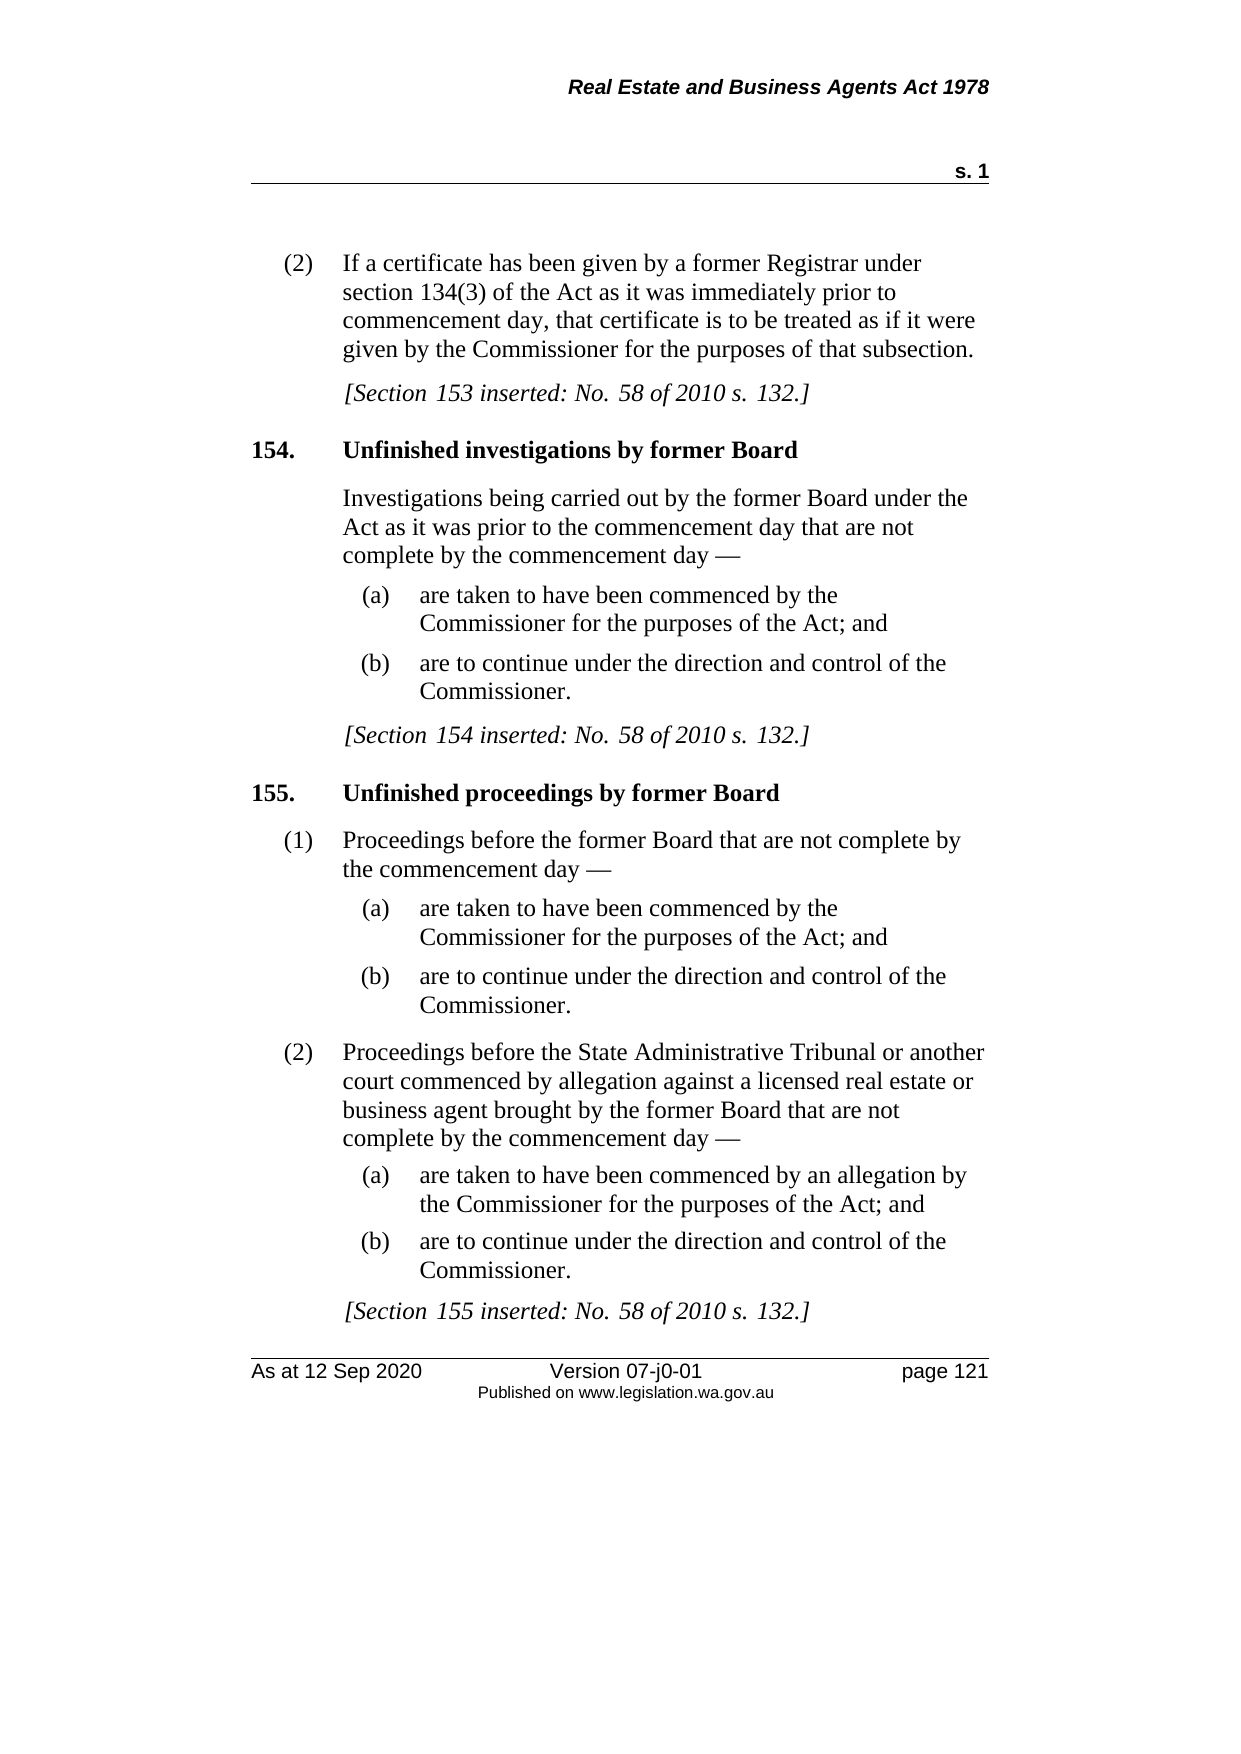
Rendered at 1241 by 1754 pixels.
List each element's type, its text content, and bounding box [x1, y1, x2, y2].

subtitle 155. Unfinished proceedings by former Board [251, 778, 989, 806]
text (a) are taken to have been commenced by the Commissioner for the purposes of the Act; and [251, 893, 989, 951]
text (b) are to continue under the direction and control of the Commissioner. [251, 961, 989, 1018]
subtitle 154. Unfinished investigations by former Board [251, 436, 989, 464]
text (2) If a certificate has been given by a former Registrar under section 134(3) of the Act as it was immediately prior to commencement day, that certificate is to be treated as if it were given by the Commissioner for the purposes of that subsection. [251, 248, 989, 363]
text [Section 154 inserted: No. 58 of 2010 s. 132.] [251, 720, 989, 748]
text [Section 155 inserted: No. 58 of 2010 s. 132.] [251, 1296, 989, 1325]
text (b) are to continue under the direction and control of the Commissioner. [251, 1226, 989, 1284]
text (a) are taken to have been commenced by an allegation by the Commissioner for the purposes of the Act; and [251, 1161, 989, 1218]
text (2) Proceedings before the State Administrative Tribunal or another court commenced by allegation against a licensed real estate or business agent brought by the former Board that are not complete by the commencement day — [251, 1037, 989, 1152]
text (b) are to continue under the direction and control of the Commissioner. [251, 648, 989, 705]
text (a) are taken to have been commenced by the Commissioner for the purposes of the Act; and [251, 580, 989, 637]
text Investigations being carried out by the former Board under the Act as it was prior to the commencement day that are not complete by the commencement day — [251, 483, 989, 569]
text (1) Proceedings before the former Board that are not complete by the commencement day — [251, 825, 989, 883]
text [Section 153 inserted: No. 58 of 2010 s. 132.] [251, 378, 989, 406]
